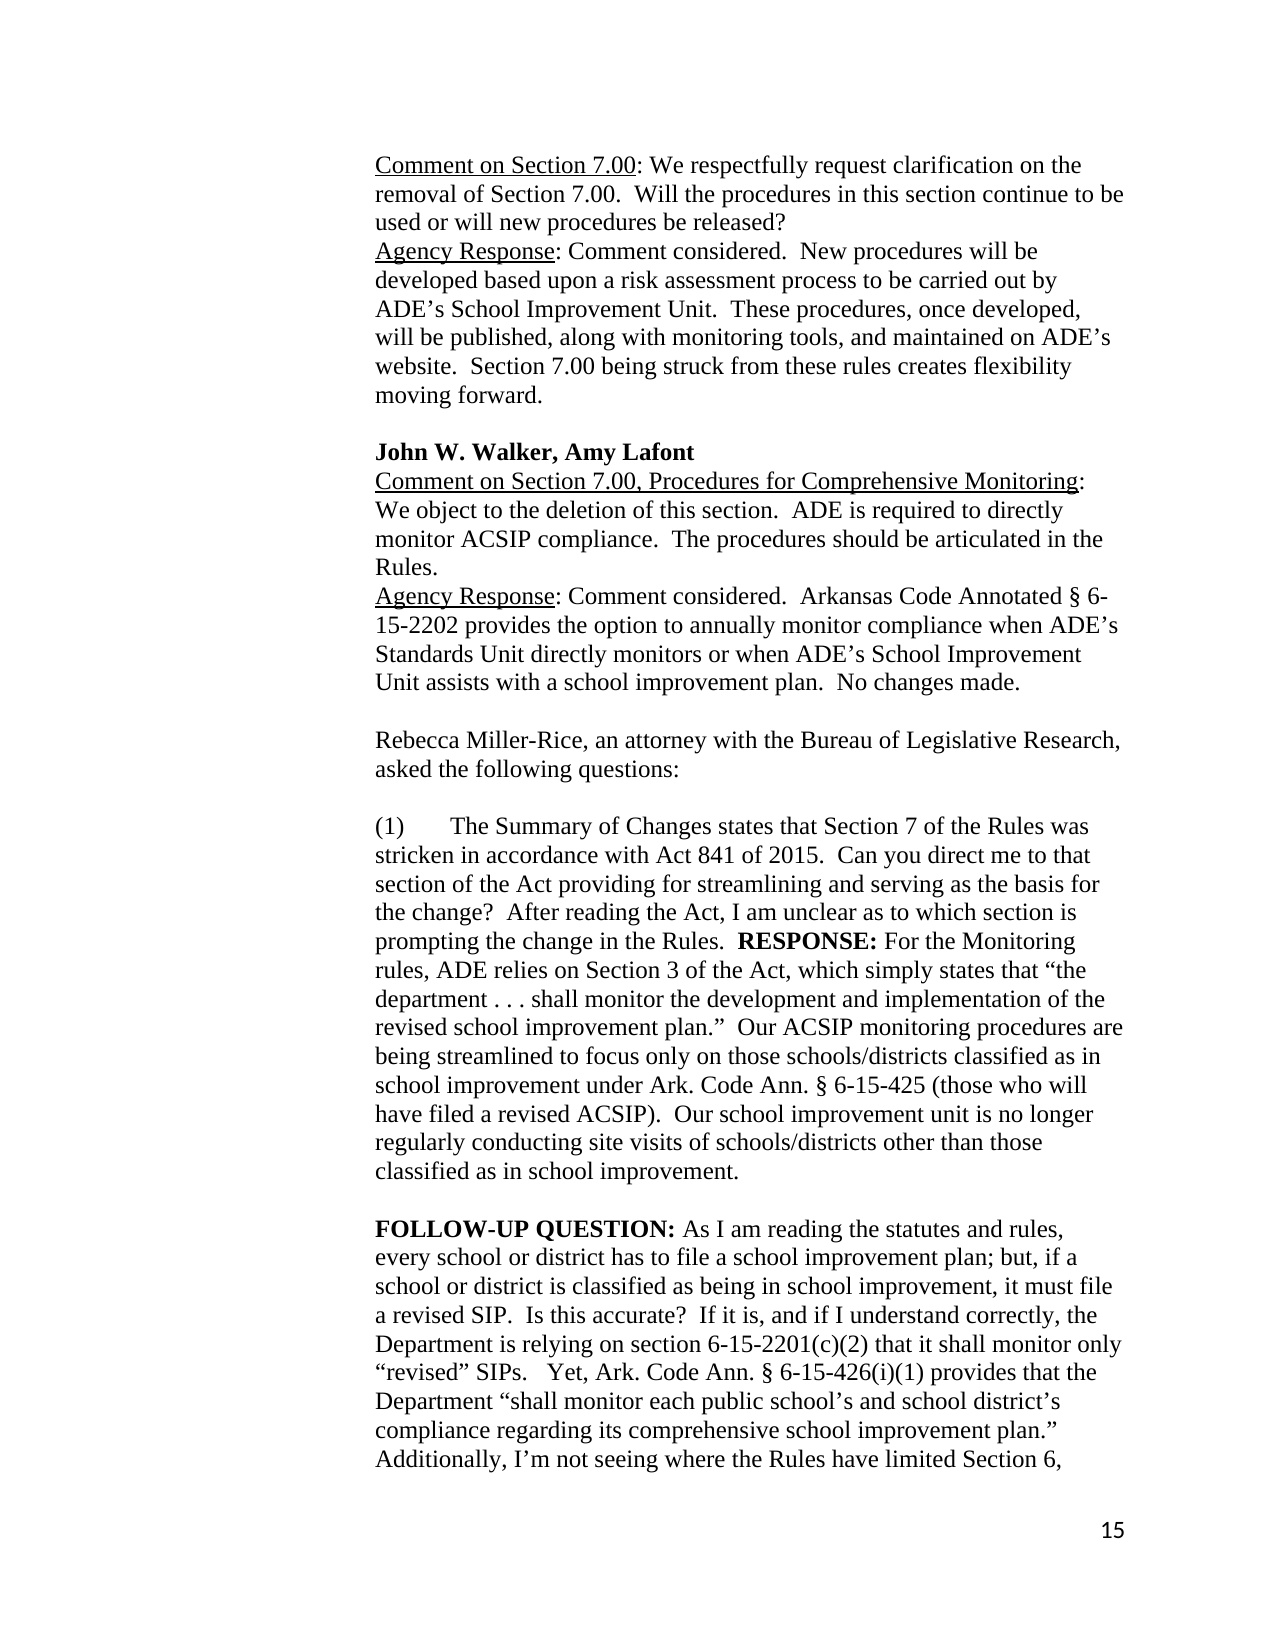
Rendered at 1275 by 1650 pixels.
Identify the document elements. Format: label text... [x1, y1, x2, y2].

text Comment on Section 7.00: We respectfully request clarification on the removal of Section 7.00. Will the procedures in this section continue to be used or will new procedures be released? [375, 150, 1125, 236]
text Comment on Section 7.00, Procedures for Comprehensive Monitoring: We object to the deletion of this section. ADE is required to directly monitor ACSIP compliance. The procedures should be articulated in the Rules. [375, 466, 1125, 581]
list The Summary of Changes states that Section 7 of the Rules was stricken in accordance with Act 841 of 2015. Can you direct me to that section of the Act providing for streamlining and serving as the basis for the change? After reading the Act, I am unclear as to which section is prompting the change in the Rules. RESPONSE: For the Monitoring rules, ADE relies on Section 3 of the Act, which simply states that “the department . . . shall monitor the development and implementation of the revised school improvement plan.” Our ACSIP monitoring procedures are being streamlined to focus only on those schools/districts classified as in school improvement under Ark. Code Ann. § 6-15-425 (those who will have filed a revised ACSIP). Our school improvement unit is no longer regularly conducting site visits of schools/districts other than those classified as in school improvement. [375, 811, 1125, 1185]
text John W. Walker, Amy Lafont [375, 437, 1125, 466]
text Rebecca Miller-Rice, an attorney with the Bureau of Legislative Research, asked the following questions: [375, 725, 1125, 782]
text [375, 1214, 1125, 1472]
text Agency Response: Comment considered. Arkansas Code Annotated § 6-15-2202 provides the option to annually monitor compliance when ADE’s Standards Unit directly monitors or when ADE’s School Improvement Unit assists with a school improvement plan. No changes made. [375, 581, 1125, 696]
text Agency Response: Comment considered. New procedures will be developed based upon a risk assessment process to be carried out by ADE’s School Improvement Unit. These procedures, once developed, will be published, along with monitoring tools, and maintained on ADE’s website. Section 7.00 being struck from these rules creates flexibility moving forward. [375, 236, 1125, 409]
